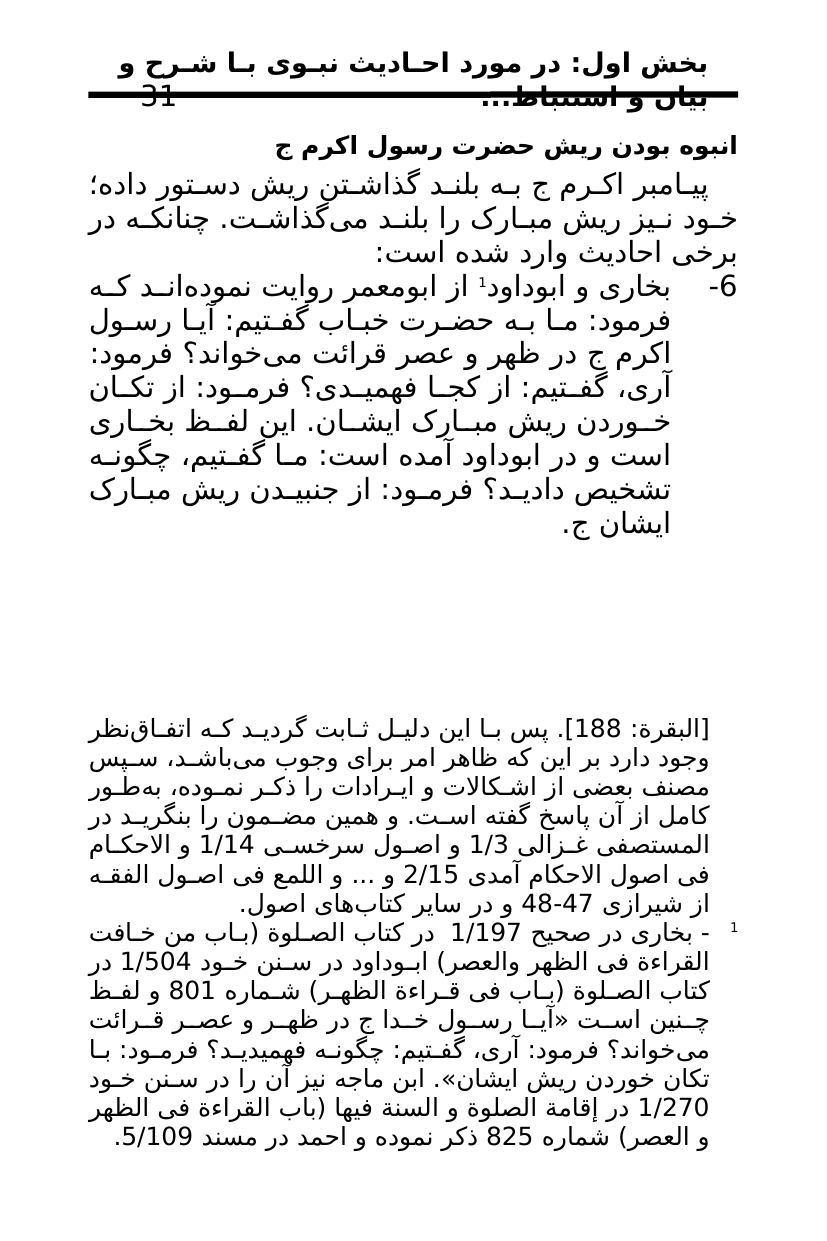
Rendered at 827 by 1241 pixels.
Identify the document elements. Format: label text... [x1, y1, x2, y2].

text پیامبر اکرم ج به بلند گذاشتن ریش دستور داده؛ خود نیز ریش مبارک را بلند می‌گذاشت. چنانکه در برخی احادیث وارد شده است: [89, 167, 738, 269]
text انبوه بودن ریش حضرت رسول اکرم ج [89, 132, 738, 161]
list بخاری و ابوداود از ابومعمر روایت نموده‌اند که فرمود: ما به حضرت خباب گفتیم: آیا رسول اکرم ج در ظهر و عصر قرائت می‌خواند؟ فرمود: آری، گفتیم: از کجا فهمیدی؟ فرمود: از تکان خوردن ریش مبارک ایشان. این لفظ بخاری است و در ابوداود آمده است: ما گفتیم، چگونه تشخیص دادید؟ فرمود: از جنبیدن ریش مبارک ایشان ج. [89, 269, 708, 541]
